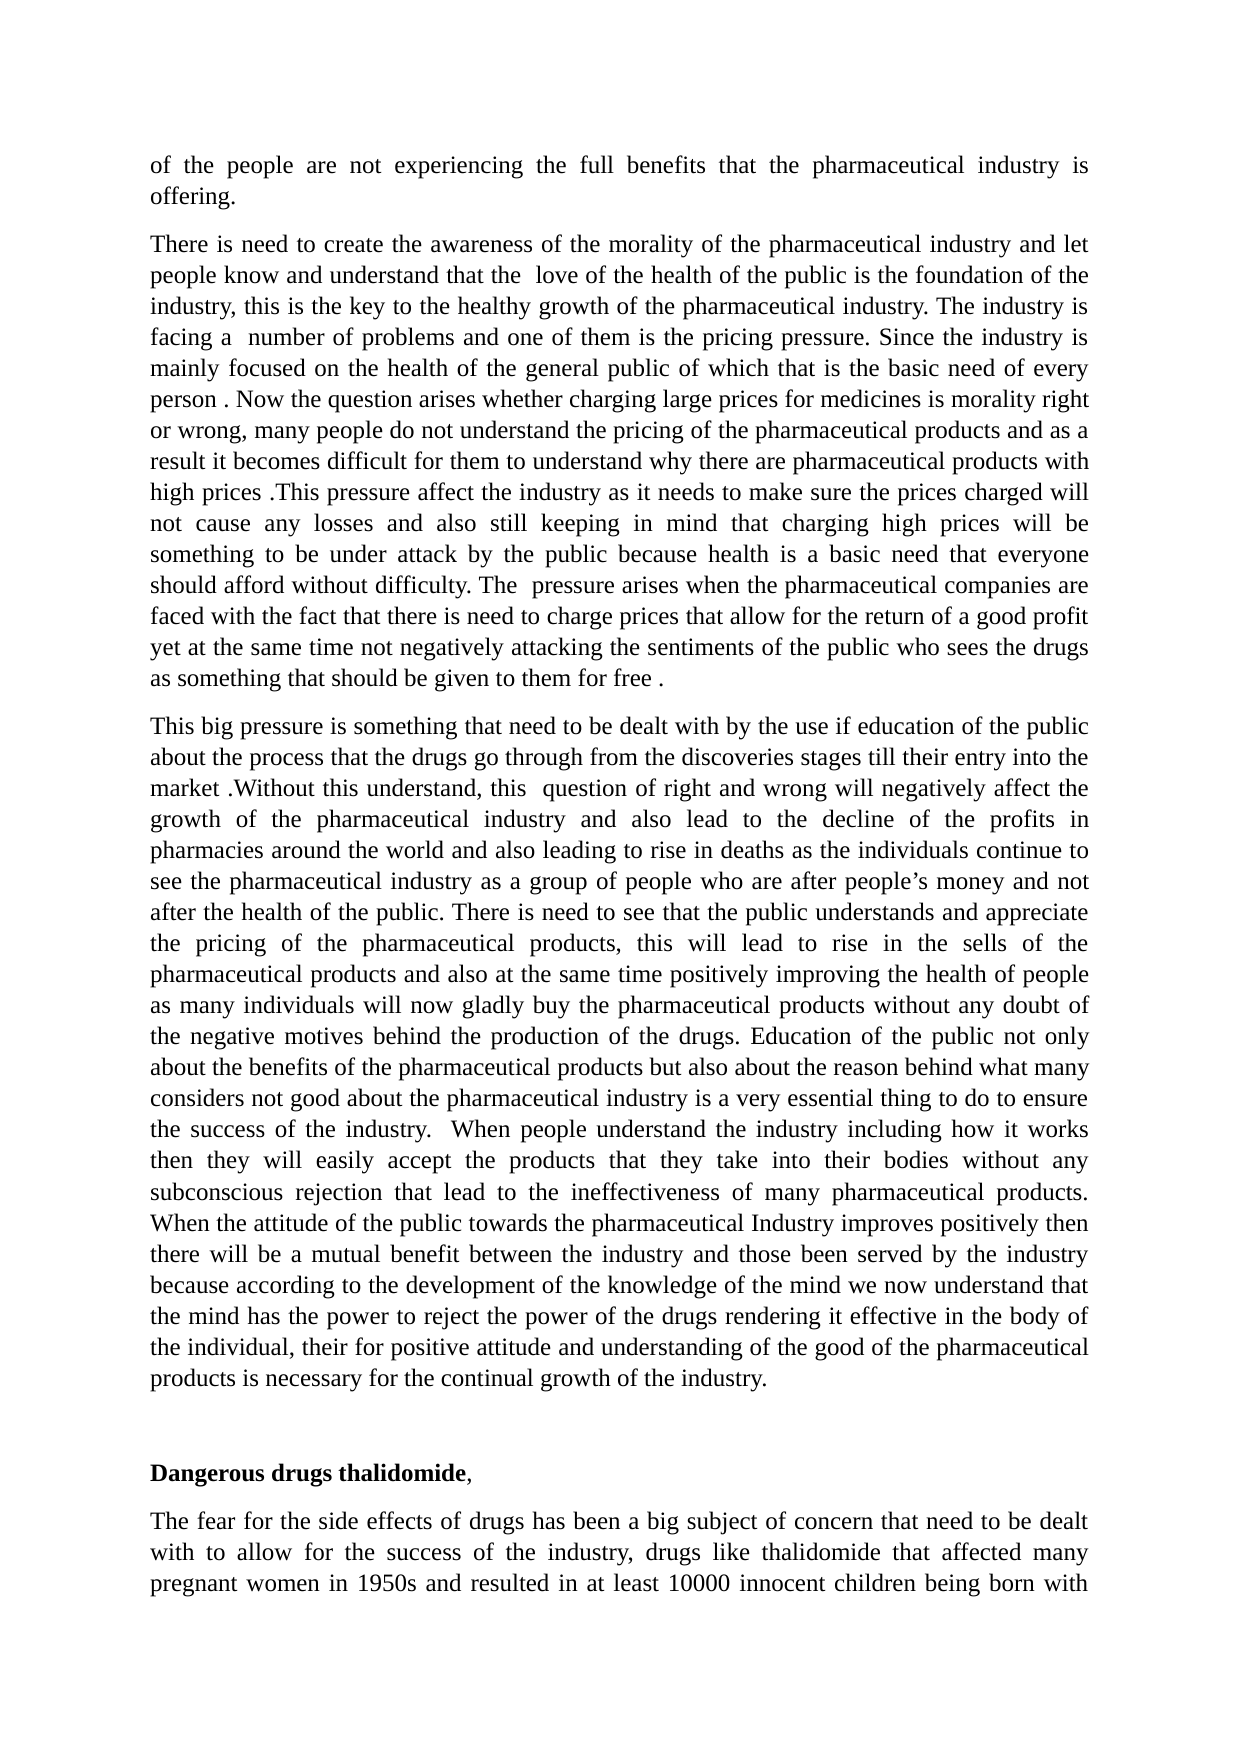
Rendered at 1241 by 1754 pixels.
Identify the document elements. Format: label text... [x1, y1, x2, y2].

text This big pressure is something that need to be dealt with by the use if education of the public about the process that the drugs go through from the discoveries stages till their entry into the market .Without this understand, this question of right and wrong will negatively affect the growth of the pharmaceutical industry and also lead to the decline of the profits in pharmacies around the world and also leading to rise in deaths as the individuals continue to see the pharmaceutical industry as a group of people who are after people’s money and not after the health of the public. There is need to see that the public understands and appreciate the pricing of the pharmaceutical products, this will lead to rise in the sells of the pharmaceutical products and also at the same time positively improving the health of people as many individuals will now gladly buy the pharmaceutical products without any doubt of the negative motives behind the production of the drugs. Education of the public not only about the benefits of the pharmaceutical products but also about the reason behind what many considers not good about the pharmaceutical industry is a very essential thing to do to ensure the success of the industry. When people understand the industry including how it works then they will easily accept the products that they take into their bodies without any subconscious rejection that lead to the ineffectiveness of many pharmaceutical products. When the attitude of the public towards the pharmaceutical Industry improves positively then there will be a mutual benefit between the industry and those been served by the industry because according to the development of the knowledge of the mind we now understand that the mind has the power to reject the power of the drugs rendering it effective in the body of the individual, their for positive attitude and understanding of the good of the pharmaceutical products is necessary for the continual growth of the industry. [150, 711, 1090, 1392]
text There is need to create the awareness of the morality of the pharmaceutical industry and let people know and understand that the love of the health of the public is the foundation of the industry, this is the key to the healthy growth of the pharmaceutical industry. The industry is facing a number of problems and one of them is the pricing pressure. Since the industry is mainly focused on the health of the general public of which that is the basic need of every person . Now the question arises whether charging large prices for medicines is morality right or wrong, many people do not understand the pricing of the pharmaceutical products and as a result it becomes difficult for them to understand why there are pharmaceutical products with high prices .This pressure affect the industry as it needs to make sure the prices charged will not cause any losses and also still keeping in mind that charging high prices will be something to be under attack by the public because health is a basic need that everyone should afford without difficulty. The pressure arises when the pharmaceutical companies are faced with the fact that there is need to charge prices that allow for the return of a good profit yet at the same time not negatively attacking the sentiments of the public who sees the drugs as something that should be given to them for free . [150, 229, 1090, 692]
text Dangerous drugs thalidomide, [150, 1458, 1090, 1487]
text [150, 150, 1090, 210]
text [150, 1506, 1090, 1597]
